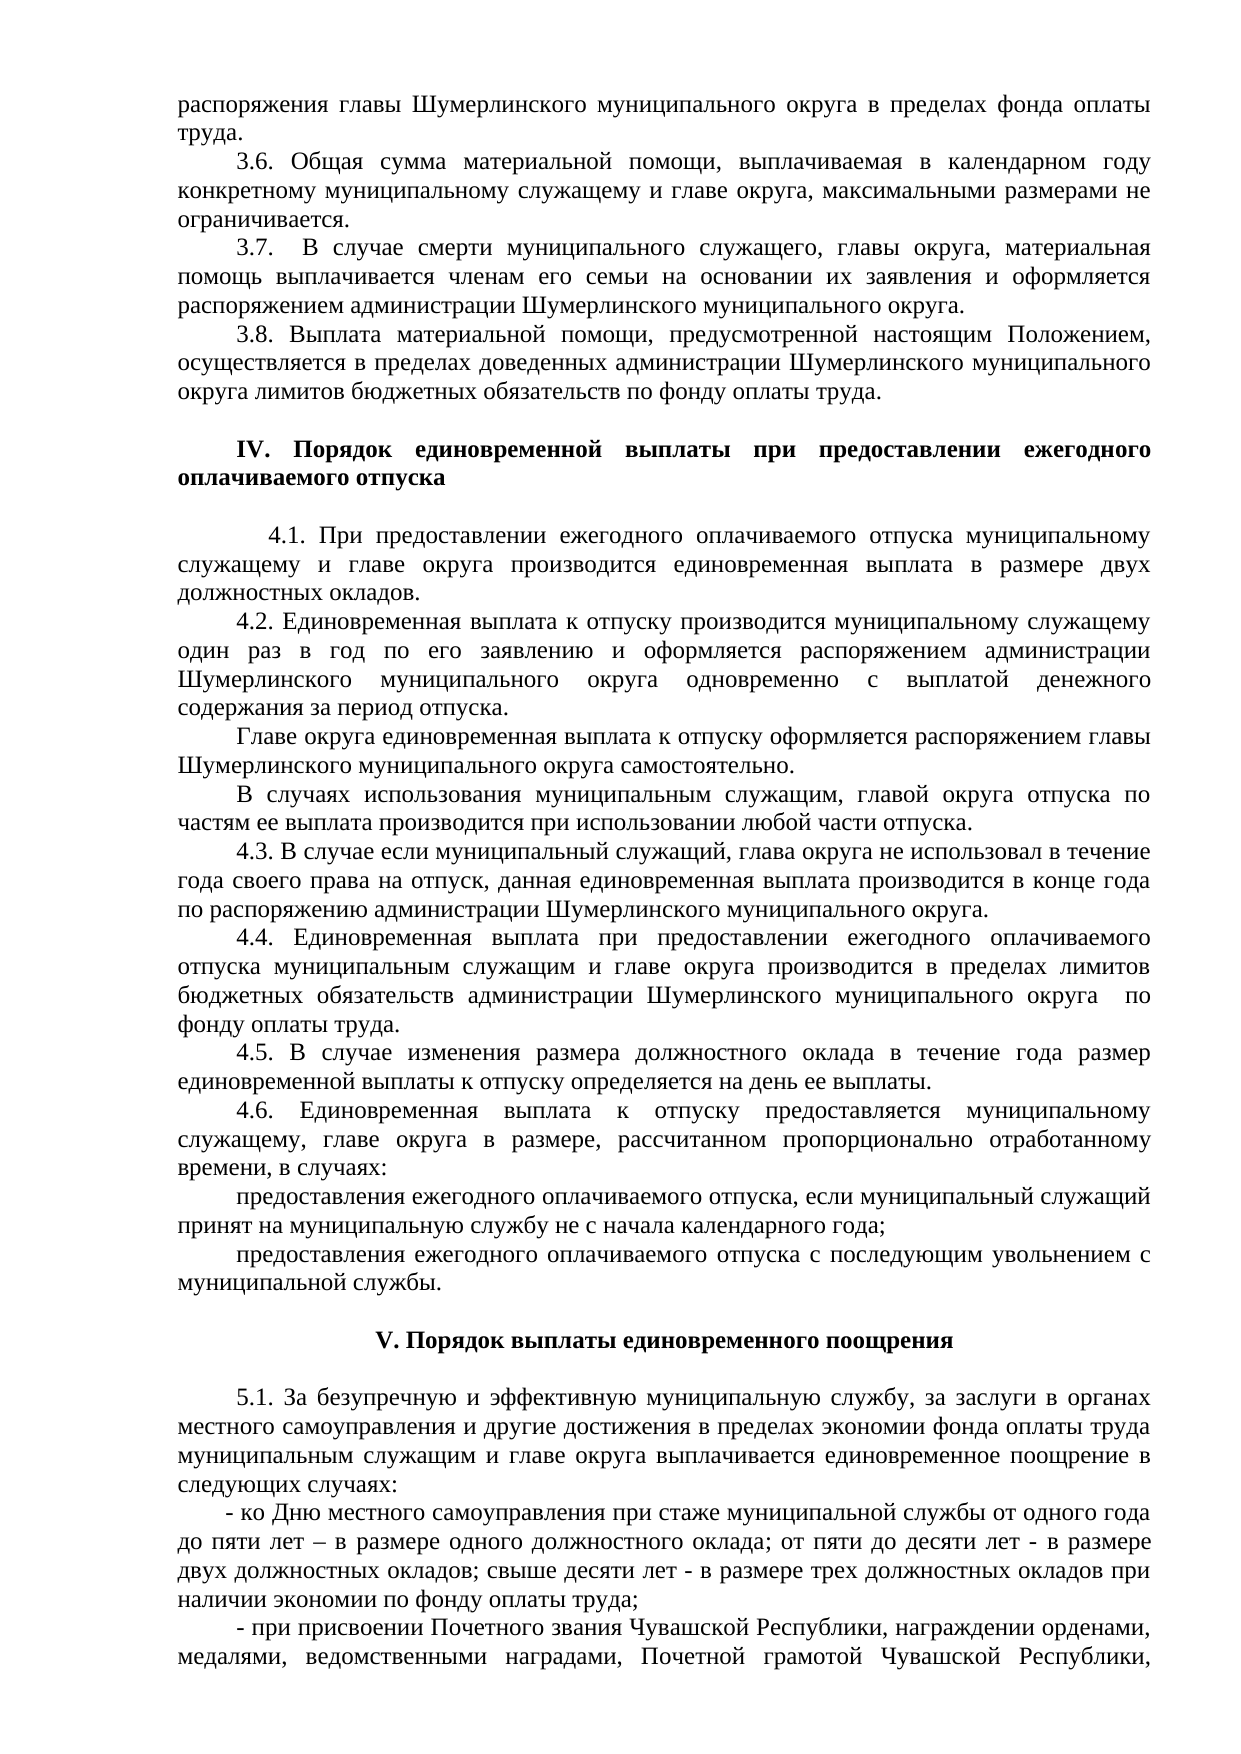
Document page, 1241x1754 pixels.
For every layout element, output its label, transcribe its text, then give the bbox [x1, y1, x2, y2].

text IV. Порядок единовременной выплаты при предоставлении ежегодного оплачиваемого отпуска [177, 434, 1152, 491]
text - ко Дню местного самоуправления при стаже муниципальной службы от одного года до пяти лет – в размере одного должностного оклада; от пяти до десяти лет - в размере двух должностных окладов; свыше десяти лет - в размере трех должностных окладов при наличии экономии по фонду оплаты труда; [177, 1497, 1152, 1612]
text Главе округа единовременная выплата к отпуску оформляется распоряжением главы Шумерлинского муниципального округа самостоятельно. [177, 721, 1152, 779]
text В случаях использования муниципальным служащим, главой округа отпуска по частям ее выплата производится при использовании любой части отпуска. [177, 779, 1152, 836]
text 3.7. В случае смерти муниципального служащего, главы округа, материальная помощь выплачивается членам его семьи на основании их заявления и оформляется распоряжением администрации Шумерлинского муниципального округа. [177, 232, 1152, 319]
text 3.6. Общая сумма материальной помощи, выплачиваемая в календарном году конкретному муниципальному служащему и главе округа, максимальными размерами не ограничивается. [177, 146, 1152, 232]
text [177, 1612, 1152, 1670]
text 4.1. При предоставлении ежегодного оплачиваемого отпуска муниципальному служащему и главе округа производится единовременная выплата в размере двух должностных окладов. [177, 520, 1152, 606]
text предоставления ежегодного оплачиваемого отпуска, если муниципальный служащий принят на муниципальную службу не с начала календарного года; [177, 1181, 1152, 1239]
text V. Порядок выплаты единовременного поощрения [177, 1325, 1152, 1354]
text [177, 89, 1152, 146]
text 4.4. Единовременная выплата при предоставлении ежегодного оплачиваемого отпуска муниципальным служащим и главе округа производится в пределах лимитов бюджетных обязательств администрации Шумерлинского муниципального округа по фонду оплаты труда. [177, 922, 1152, 1037]
text 5.1. За безупречную и эффективную муниципальную службу, за заслуги в органах местного самоуправления и другие достижения в пределах экономии фонда оплаты труда муниципальным служащим и главе округа выплачивается единовременное поощрение в следующих случаях: [177, 1382, 1152, 1497]
text 4.6. Единовременная выплата к отпуску предоставляется муниципальному служащему, главе округа в размере, рассчитанном пропорционально отработанному времени, в случаях: [177, 1095, 1152, 1181]
text 3.8. Выплата материальной помощи, предусмотренной настоящим Положением, осуществляется в пределах доведенных администрации Шумерлинского муниципального округа лимитов бюджетных обязательств по фонду оплаты труда. [177, 319, 1152, 405]
text 4.3. В случае если муниципальный служащий, глава округа не использовал в течение года своего права на отпуск, данная единовременная выплата производится в конце года по распоряжению администрации Шумерлинского муниципального округа. [177, 836, 1152, 922]
text 4.5. В случае изменения размера должностного оклада в течение года размер единовременной выплаты к отпуску определяется на день ее выплаты. [177, 1037, 1152, 1095]
text предоставления ежегодного оплачиваемого отпуска с последующим увольнением с муниципальной службы. [177, 1239, 1152, 1296]
text 4.2. Единовременная выплата к отпуску производится муниципальному служащему один раз в год по его заявлению и оформляется распоряжением администрации Шумерлинского муниципального округа одновременно с выплатой денежного содержания за период отпуска. [177, 606, 1152, 721]
